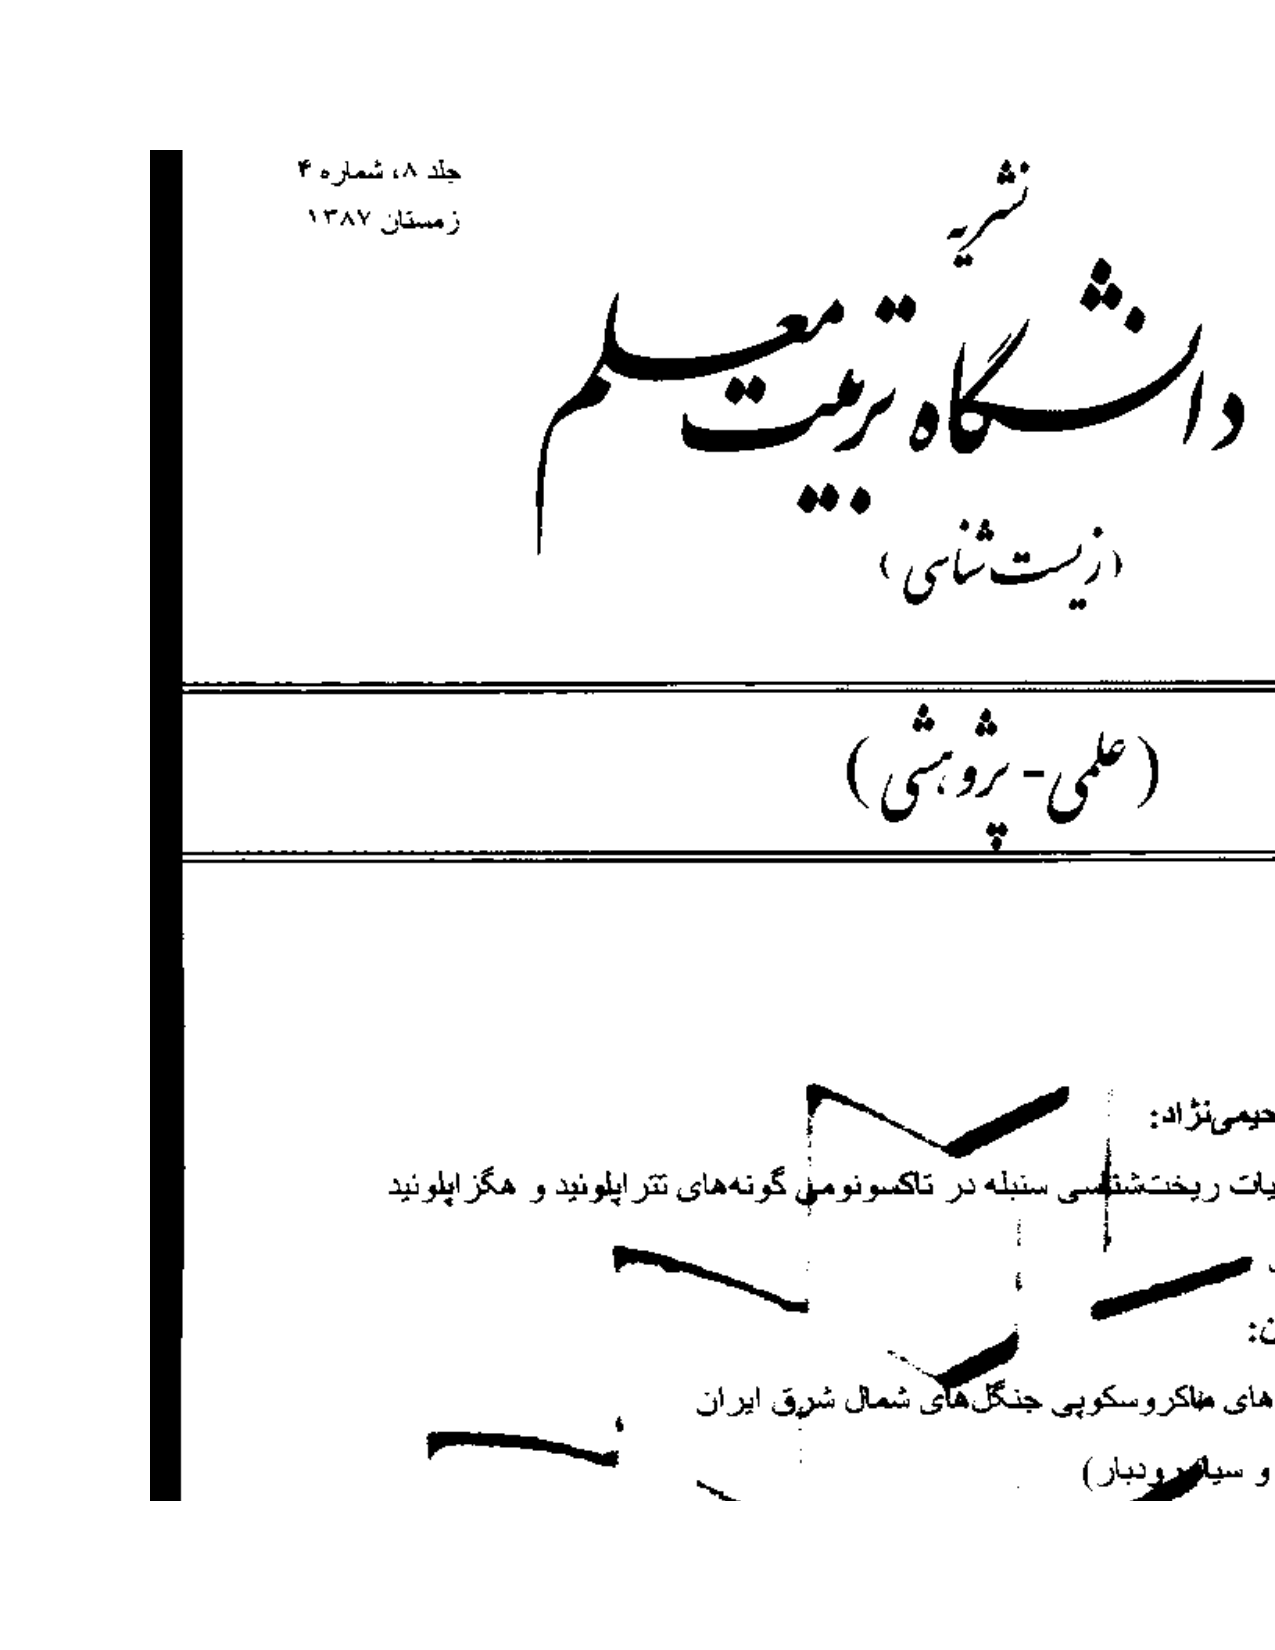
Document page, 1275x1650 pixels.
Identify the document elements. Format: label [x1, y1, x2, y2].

picture [150, 150, 1275, 1501]
